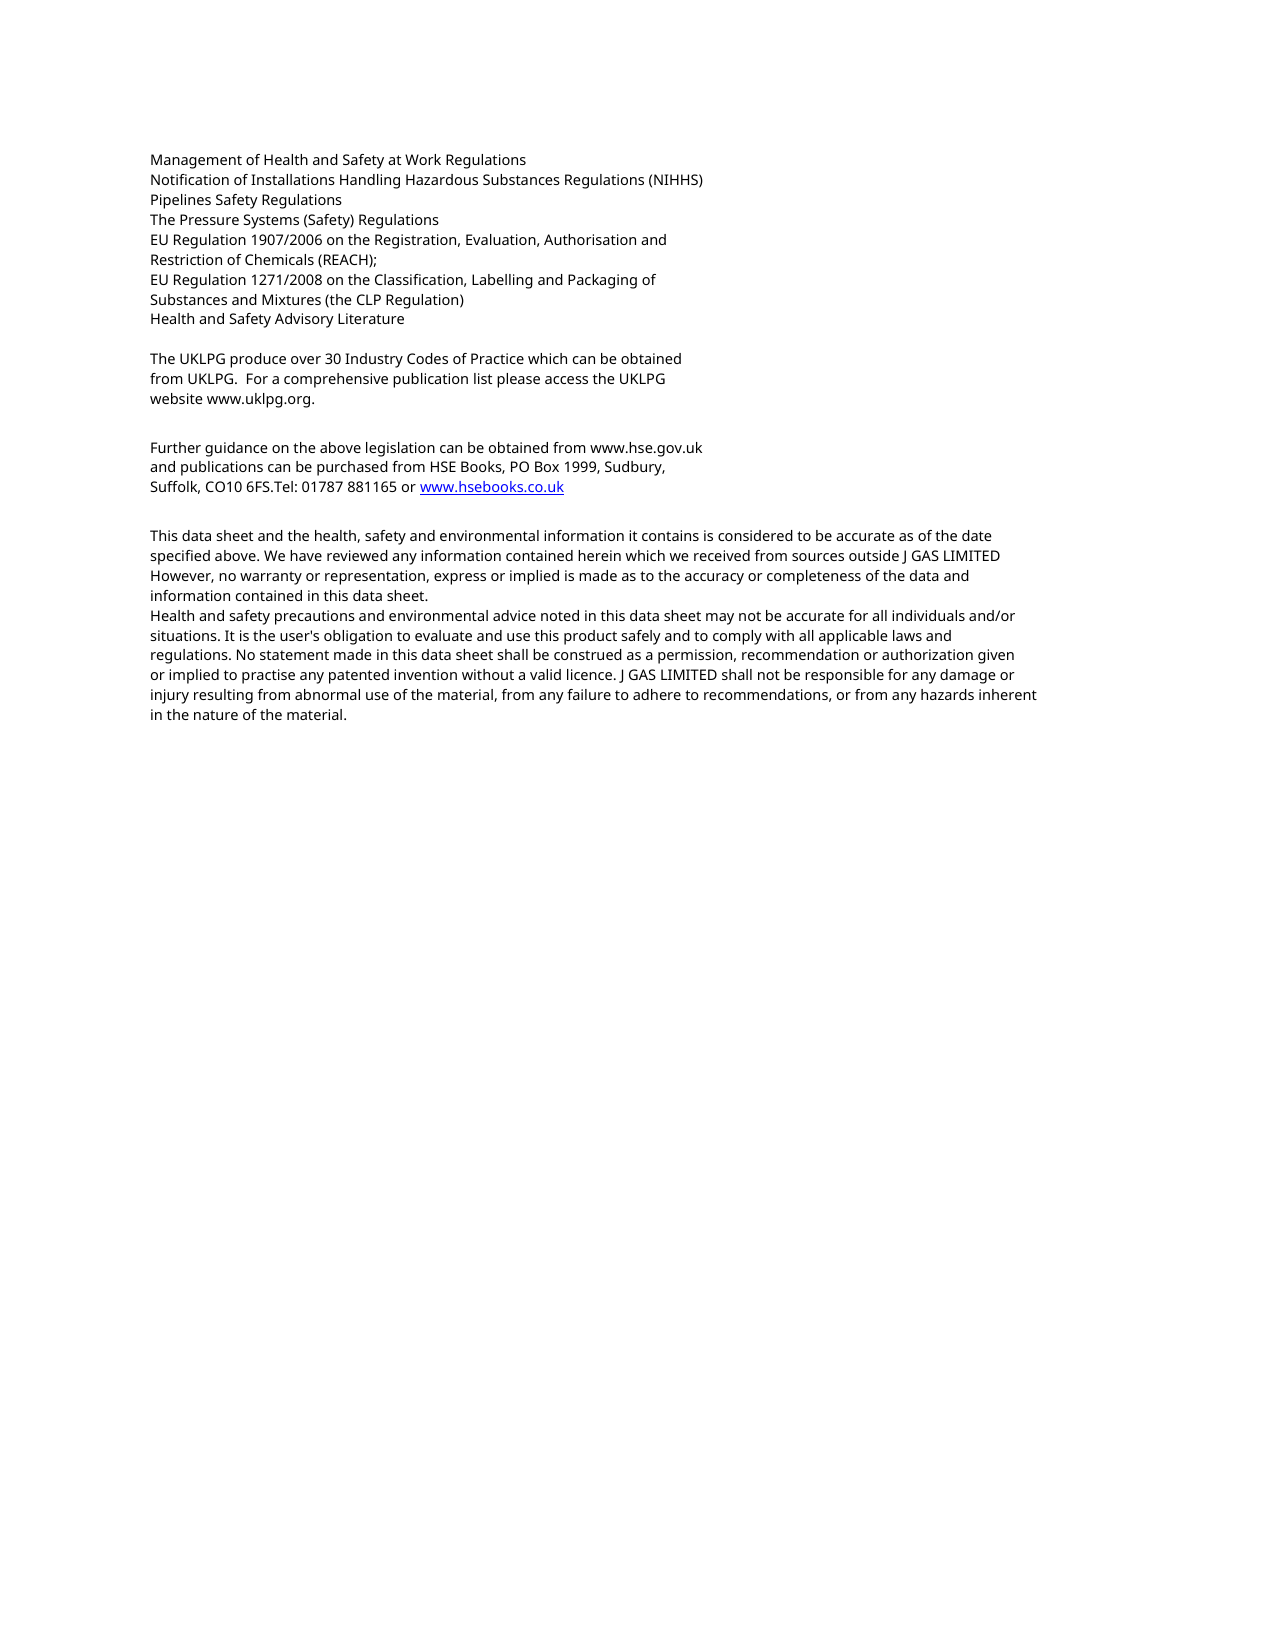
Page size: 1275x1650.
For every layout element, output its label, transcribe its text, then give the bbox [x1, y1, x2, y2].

text regulations. No statement made in this data sheet shall be construed as a permission, recommendation or authorization given [150, 645, 1125, 665]
text from UKLPG. For a comprehensive publication list please access the UKLPG [150, 369, 1125, 389]
text Notification of Installations Handling Hazardous Substances Regulations (NIHHS) [150, 170, 1125, 190]
text The UKLPG produce over 30 Industry Codes of Practice which can be obtained [150, 349, 1125, 369]
text situations. It is the user's obligation to evaluate and use this product safely and to comply with all applicable laws and [150, 625, 1125, 645]
text Substances and Mixtures (the CLP Regulation) [150, 289, 1125, 309]
text The Pressure Systems (Safety) Regulations [150, 210, 1125, 229]
text Further guidance on the above legislation can be obtained from www.hse.gov.uk [150, 437, 1125, 457]
text However, no warranty or representation, express or implied is made as to the accuracy or completeness of the data and [150, 566, 1125, 586]
text EU Regulation 1271/2008 on the Classification, Labelling and Packaging of [150, 269, 1125, 289]
text injury resulting from abnormal use of the material, from any failure to adhere to recommendations, or from any hazards inherent [150, 685, 1125, 705]
text Health and Safety Advisory Literature [150, 309, 1125, 329]
text Pipelines Safety Regulations [150, 190, 1125, 210]
text information contained in this data sheet. [150, 586, 1125, 605]
text in the nature of the material. [150, 705, 1125, 725]
text Health and safety precautions and environmental advice noted in this data sheet may not be accurate for all individuals and/or [150, 605, 1125, 625]
text and publications can be purchased from HSE Books, PO Box 1999, Sudbury, [150, 457, 1125, 477]
text EU Regulation 1907/2006 on the Registration, Evaluation, Authorisation and [150, 229, 1125, 249]
text website www.uklpg.org. [150, 389, 1125, 409]
text This data sheet and the health, safety and environmental information it contains is considered to be accurate as of the date [150, 526, 1125, 546]
text specified above. We have reviewed any information contained herein which we received from sources outside J GAS LIMITED [150, 546, 1125, 566]
text Management of Health and Safety at Work Regulations [150, 150, 1125, 170]
text Suffolk, CO10 6FS.Tel: 01787 881165 or www.hsebooks.co.uk [150, 477, 1125, 497]
text or implied to practise any patented invention without a valid licence. J GAS LIMITED shall not be responsible for any damage or [150, 665, 1125, 685]
text Restriction of Chemicals (REACH); [150, 249, 1125, 269]
